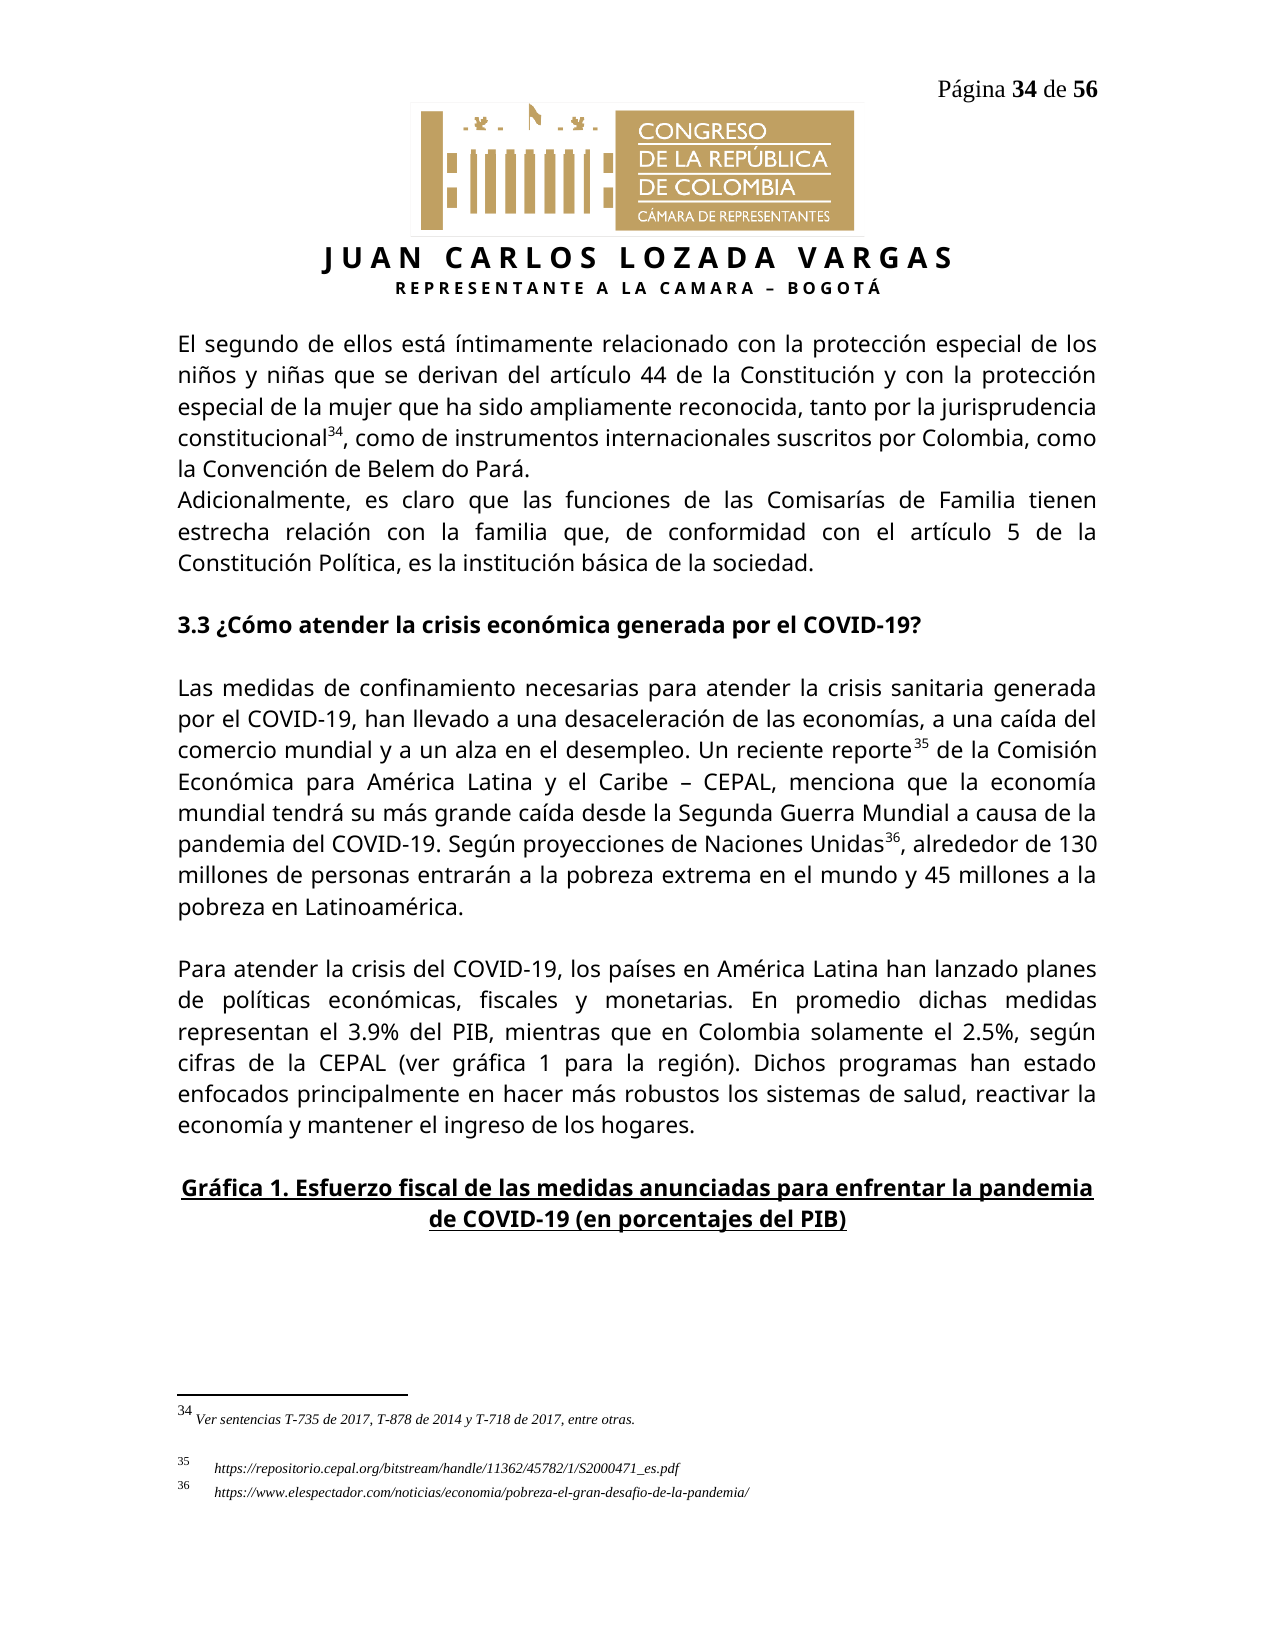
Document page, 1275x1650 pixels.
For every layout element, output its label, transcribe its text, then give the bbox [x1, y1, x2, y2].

text 3.3 ¿Cómo atender la crisis económica generada por el COVID-19? [177, 609, 1098, 641]
text Las medidas de confinamiento necesarias para atender la crisis sanitaria generada por el COVID-19, han llevado a una desaceleración de las economías, a una caída del comercio mundial y a un alza en el desempleo. Un reciente reporte de la Comisión Económica para América Latina y el Caribe – CEPAL, menciona que la economía mundial tendrá su más grande caída desde la Segunda Guerra Mundial a causa de la pandemia del COVID-19. Según proyecciones de Naciones Unidas, alrededor de 130 millones de personas entrarán a la pobreza extrema en el mundo y 45 millones a la pobreza en Latinoamérica. [177, 672, 1098, 922]
text Gráfica 1. Esfuerzo fiscal de las medidas anunciadas para enfrentar la pandemia de COVID-19 (en porcentajes del PIB) [177, 1172, 1098, 1234]
picture [410, 102, 865, 237]
text El segundo de ellos está íntimamente relacionado con la protección especial de los niños y niñas que se derivan del artículo 44 de la Constitución y con la protección especial de la mujer que ha sido ampliamente reconocida, tanto por la jurisprudencia constitucional, como de instrumentos internacionales suscritos por Colombia, como la Convención de Belem do Pará. [177, 328, 1098, 484]
text Adicionalmente, es claro que las funciones de las Comisarías de Familia tienen estrecha relación con la familia que, de conformidad con el artículo 5 de la Constitución Política, es la institución básica de la sociedad. [177, 484, 1098, 578]
text Para atender la crisis del COVID-19, los países en América Latina han lanzado planes de políticas económicas, fiscales y monetarias. En promedio dichas medidas representan el 3.9% del PIB, mientras que en Colombia solamente el 2.5%, según cifras de la CEPAL (ver gráfica 1 para la región). Dichos programas han estado enfocados principalmente en hacer más robustos los sistemas de salud, reactivar la economía y mantener el ingreso de los hogares. [177, 953, 1098, 1141]
